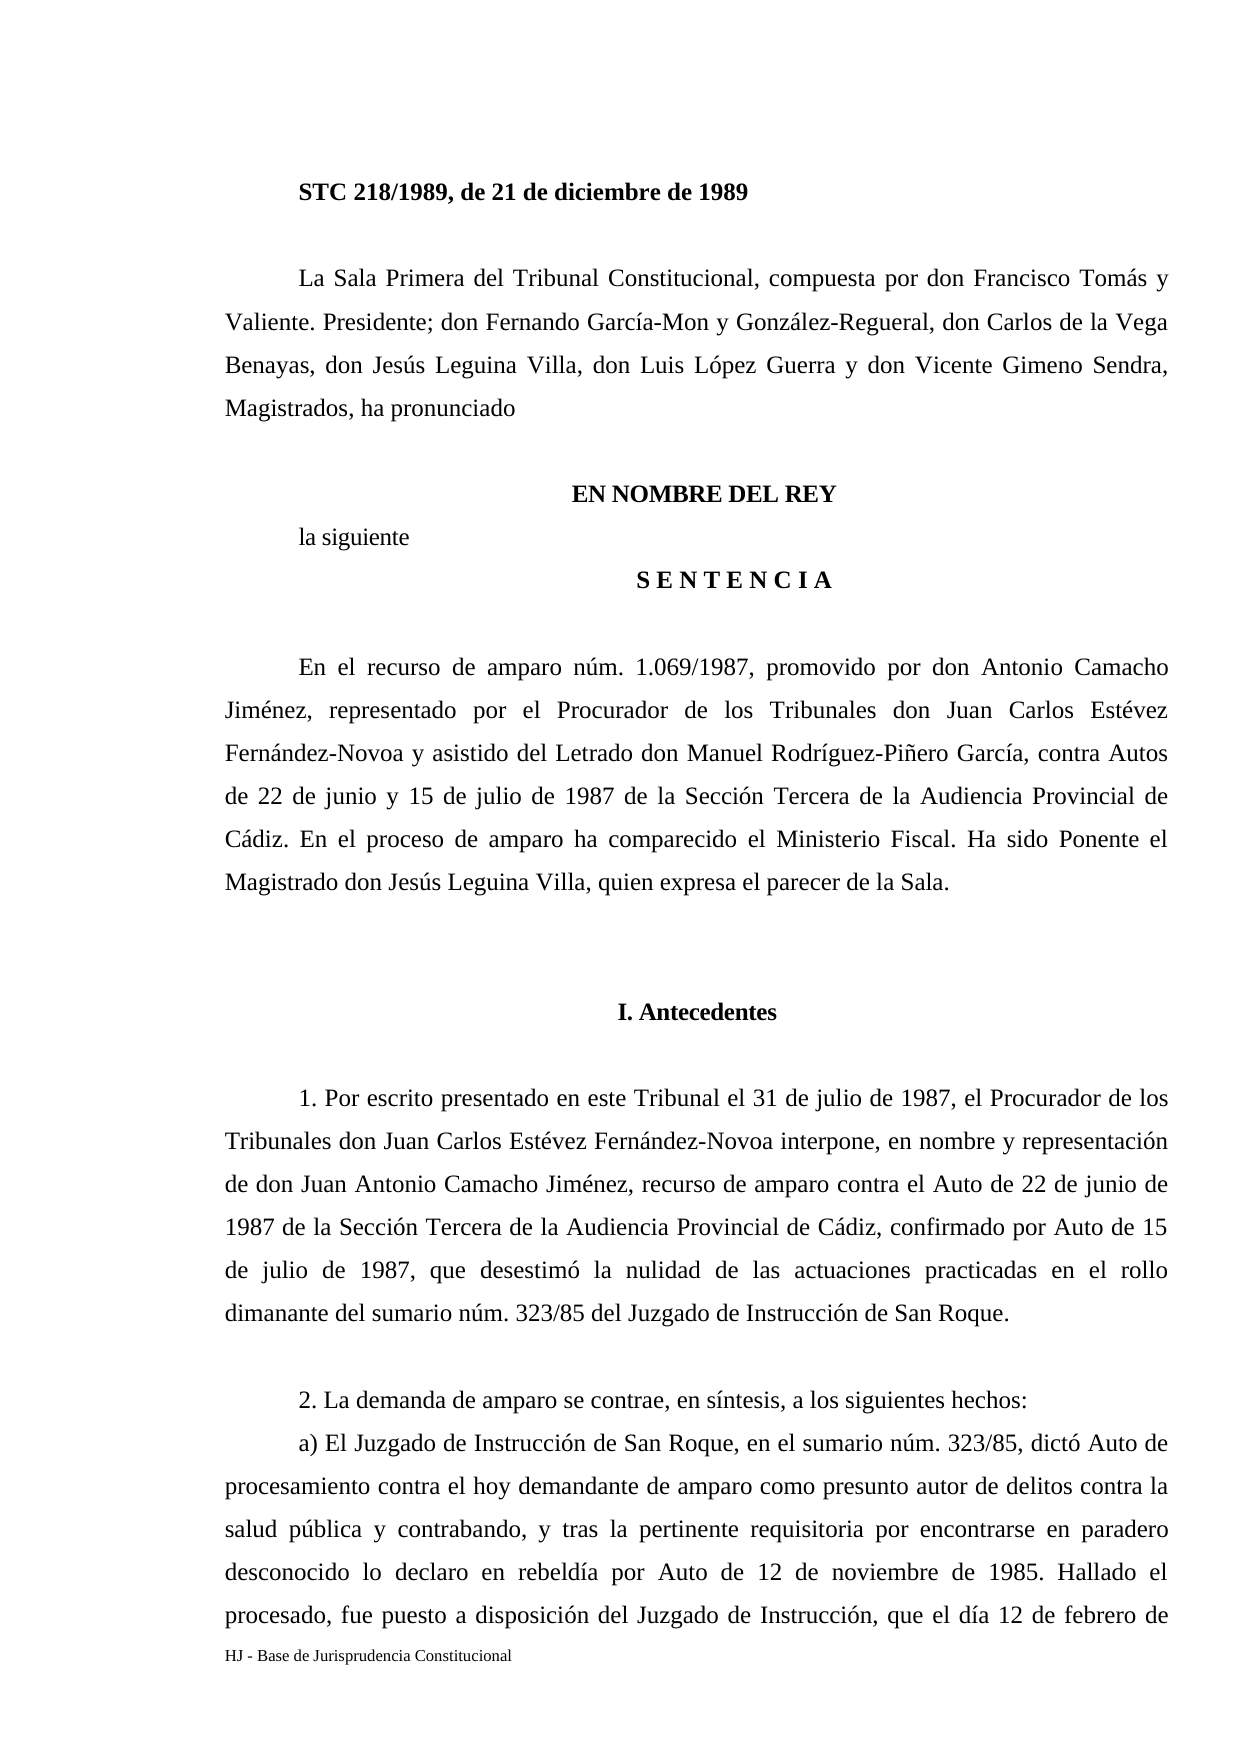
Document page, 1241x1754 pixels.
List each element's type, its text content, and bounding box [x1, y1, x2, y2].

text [224, 1428, 1169, 1629]
text S E N T E N C I A [224, 565, 1169, 594]
text I. Antecedentes [224, 997, 1169, 1025]
text la siguiente [224, 522, 1110, 551]
text 1. Por escrito presentado en este Tribunal el 31 de julio de 1987, el Procurador de los Tribunales don Juan Carlos Estévez Fernández-Novoa interpone, en nombre y representación de don Juan Antonio Camacho Jiménez, recurso de amparo contra el Auto de 22 de junio de 1987 de la Sección Tercera de la Audiencia Provincial de Cádiz, confirmado por Auto de 15 de julio de 1987, que desestimó la nulidad de las actuaciones practicadas en el rollo dimanante del sumario núm. 323/85 del Juzgado de Instrucción de San Roque. [224, 1083, 1169, 1327]
text En el recurso de amparo núm. 1.069/1987, promovido por don Antonio Camacho Jiménez, representado por el Procurador de los Tribunales don Juan Carlos Estévez Fernández-Novoa y asistido del Letrado don Manuel Rodríguez-Piñero García, contra Autos de 22 de junio y 15 de julio de 1987 de la Sección Tercera de la Audiencia Provincial de Cádiz. En el proceso de amparo ha comparecido el Ministerio Fiscal. Ha sido Ponente el Magistrado don Jesús Leguina Villa, quien expresa el parecer de la Sala. [224, 652, 1169, 896]
text 2. La demanda de amparo se contrae, en síntesis, a los siguientes hechos: [224, 1385, 1169, 1413]
text EN NOMBRE DEL REY [224, 479, 1110, 508]
text STC 218/1989, de 21 de diciembre de 1989 [224, 177, 1169, 206]
text La Sala Primera del Tribunal Constitucional, compuesta por don Francisco Tomás y Valiente. Presidente; don Fernando García-Mon y González-Regueral, don Carlos de la Vega Benayas, don Jesús Leguina Villa, don Luis López Guerra y don Vicente Gimeno Sendra, Magistrados, ha pronunciado [224, 263, 1169, 422]
